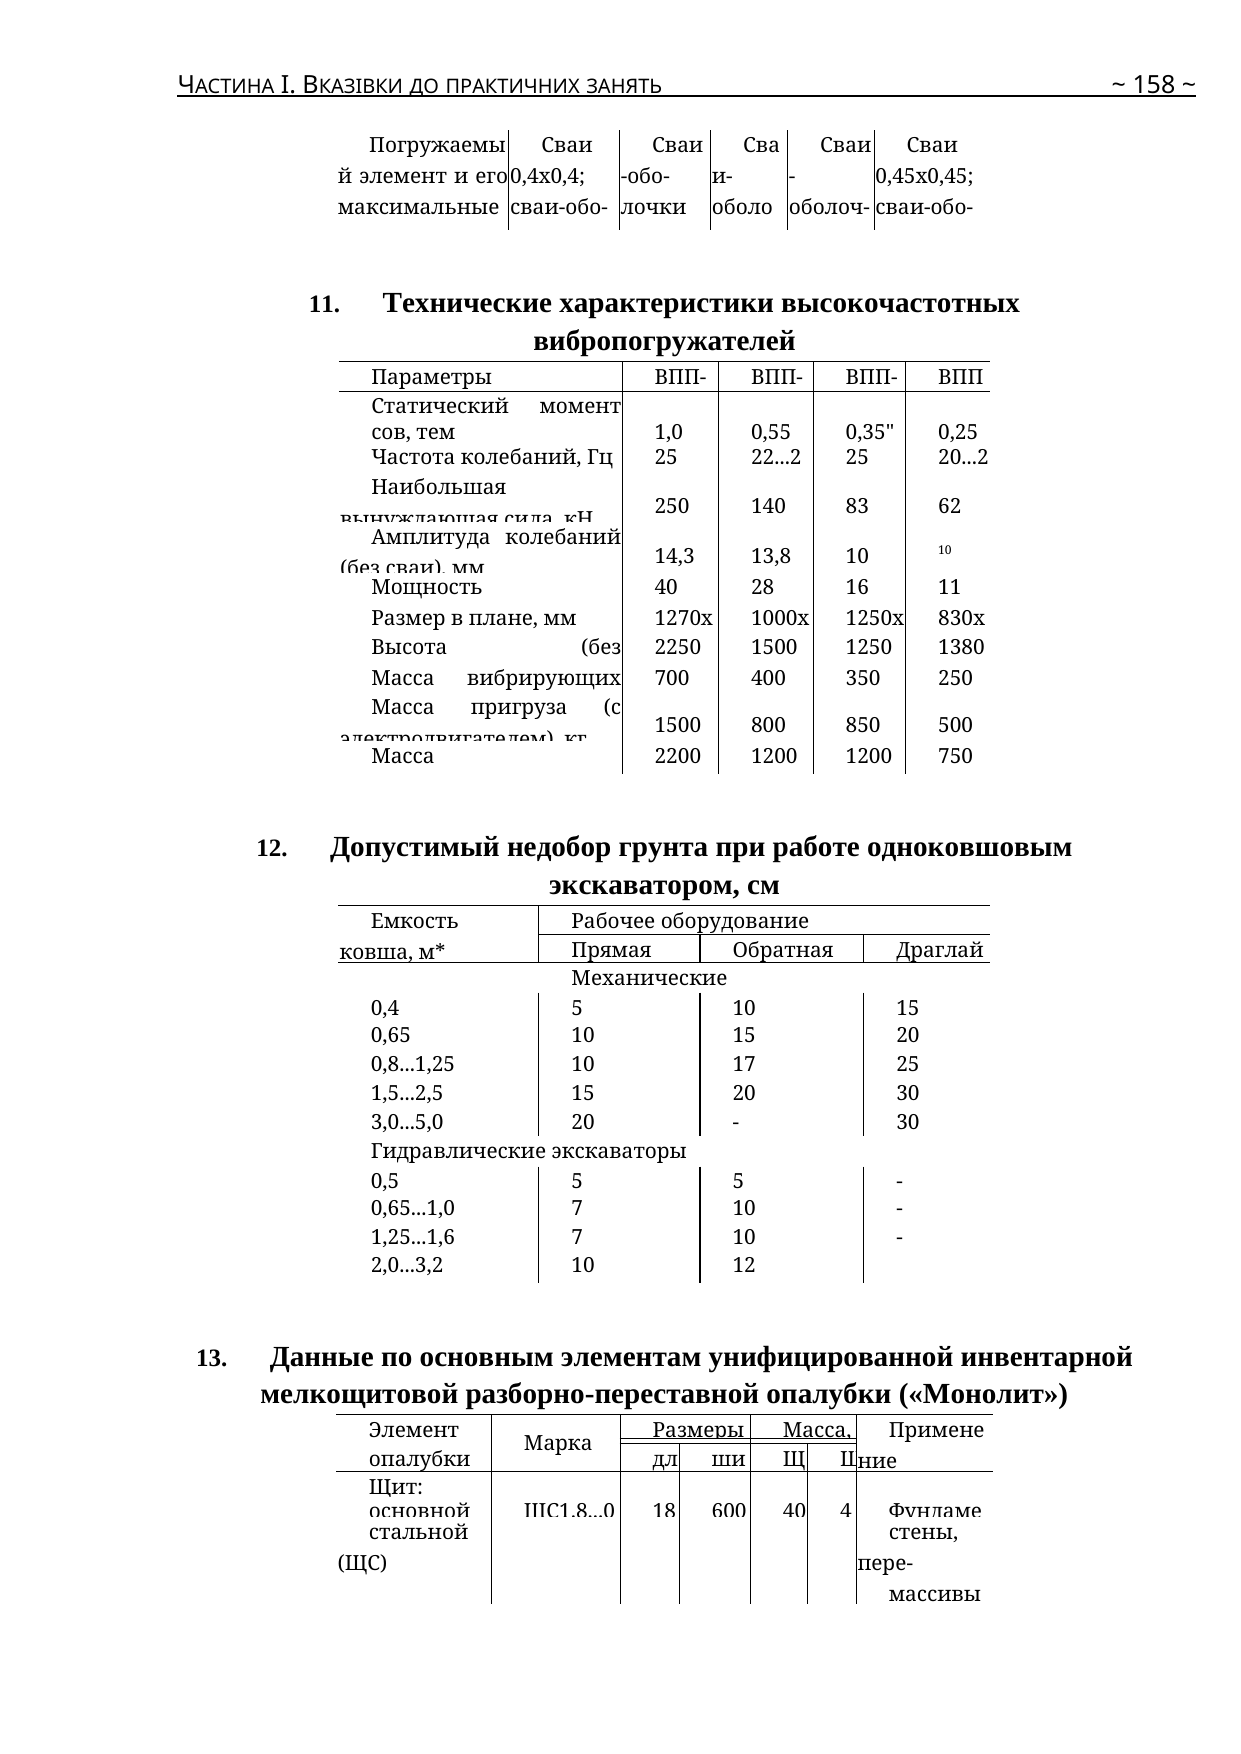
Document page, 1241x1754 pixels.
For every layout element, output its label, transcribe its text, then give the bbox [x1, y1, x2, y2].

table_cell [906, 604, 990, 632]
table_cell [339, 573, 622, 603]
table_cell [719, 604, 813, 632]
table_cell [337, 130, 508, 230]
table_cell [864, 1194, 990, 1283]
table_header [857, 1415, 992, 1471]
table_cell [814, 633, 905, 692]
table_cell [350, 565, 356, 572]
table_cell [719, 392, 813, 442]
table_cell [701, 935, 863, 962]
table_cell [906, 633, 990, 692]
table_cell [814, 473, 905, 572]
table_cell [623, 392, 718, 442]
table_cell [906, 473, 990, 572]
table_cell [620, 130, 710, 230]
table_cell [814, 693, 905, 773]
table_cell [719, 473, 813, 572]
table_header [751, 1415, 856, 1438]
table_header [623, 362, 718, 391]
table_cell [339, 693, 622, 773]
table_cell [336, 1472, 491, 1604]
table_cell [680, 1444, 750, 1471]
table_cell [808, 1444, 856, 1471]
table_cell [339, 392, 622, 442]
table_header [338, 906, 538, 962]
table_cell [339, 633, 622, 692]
list Технические характеристики высокочастотных вибропогружателей [177, 285, 1152, 357]
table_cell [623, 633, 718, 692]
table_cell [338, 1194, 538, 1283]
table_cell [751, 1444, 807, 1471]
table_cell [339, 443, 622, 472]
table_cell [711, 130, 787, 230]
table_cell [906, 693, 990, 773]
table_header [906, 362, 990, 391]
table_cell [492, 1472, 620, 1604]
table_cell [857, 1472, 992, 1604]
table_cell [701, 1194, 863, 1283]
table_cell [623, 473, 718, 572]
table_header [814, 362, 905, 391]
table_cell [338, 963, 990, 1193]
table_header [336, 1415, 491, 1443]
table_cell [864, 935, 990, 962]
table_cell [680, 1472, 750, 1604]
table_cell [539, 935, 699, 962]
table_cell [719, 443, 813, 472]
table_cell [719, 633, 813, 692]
list Допустимый недобор грунта при работе одноковшовым экскаватором, см [177, 829, 1152, 900]
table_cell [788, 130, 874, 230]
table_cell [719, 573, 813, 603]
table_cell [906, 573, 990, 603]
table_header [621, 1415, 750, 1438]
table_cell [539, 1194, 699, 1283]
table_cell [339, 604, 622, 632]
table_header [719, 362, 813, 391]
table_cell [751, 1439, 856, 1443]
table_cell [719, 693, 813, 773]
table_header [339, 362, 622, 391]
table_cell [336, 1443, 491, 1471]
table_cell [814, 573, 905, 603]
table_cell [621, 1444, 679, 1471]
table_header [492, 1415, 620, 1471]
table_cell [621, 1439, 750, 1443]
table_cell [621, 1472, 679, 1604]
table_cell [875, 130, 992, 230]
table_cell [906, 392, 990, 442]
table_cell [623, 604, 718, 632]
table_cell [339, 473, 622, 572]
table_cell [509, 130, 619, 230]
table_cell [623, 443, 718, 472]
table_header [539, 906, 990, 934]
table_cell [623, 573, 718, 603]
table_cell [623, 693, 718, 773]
list Данные по основным элементам унифицированной инвентарной мелкощитовой разборно-переставной опалубки («Монолит») [177, 1339, 1152, 1410]
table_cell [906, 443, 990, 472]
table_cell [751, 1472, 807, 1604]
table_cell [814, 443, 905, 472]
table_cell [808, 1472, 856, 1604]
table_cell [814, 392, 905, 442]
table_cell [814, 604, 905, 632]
